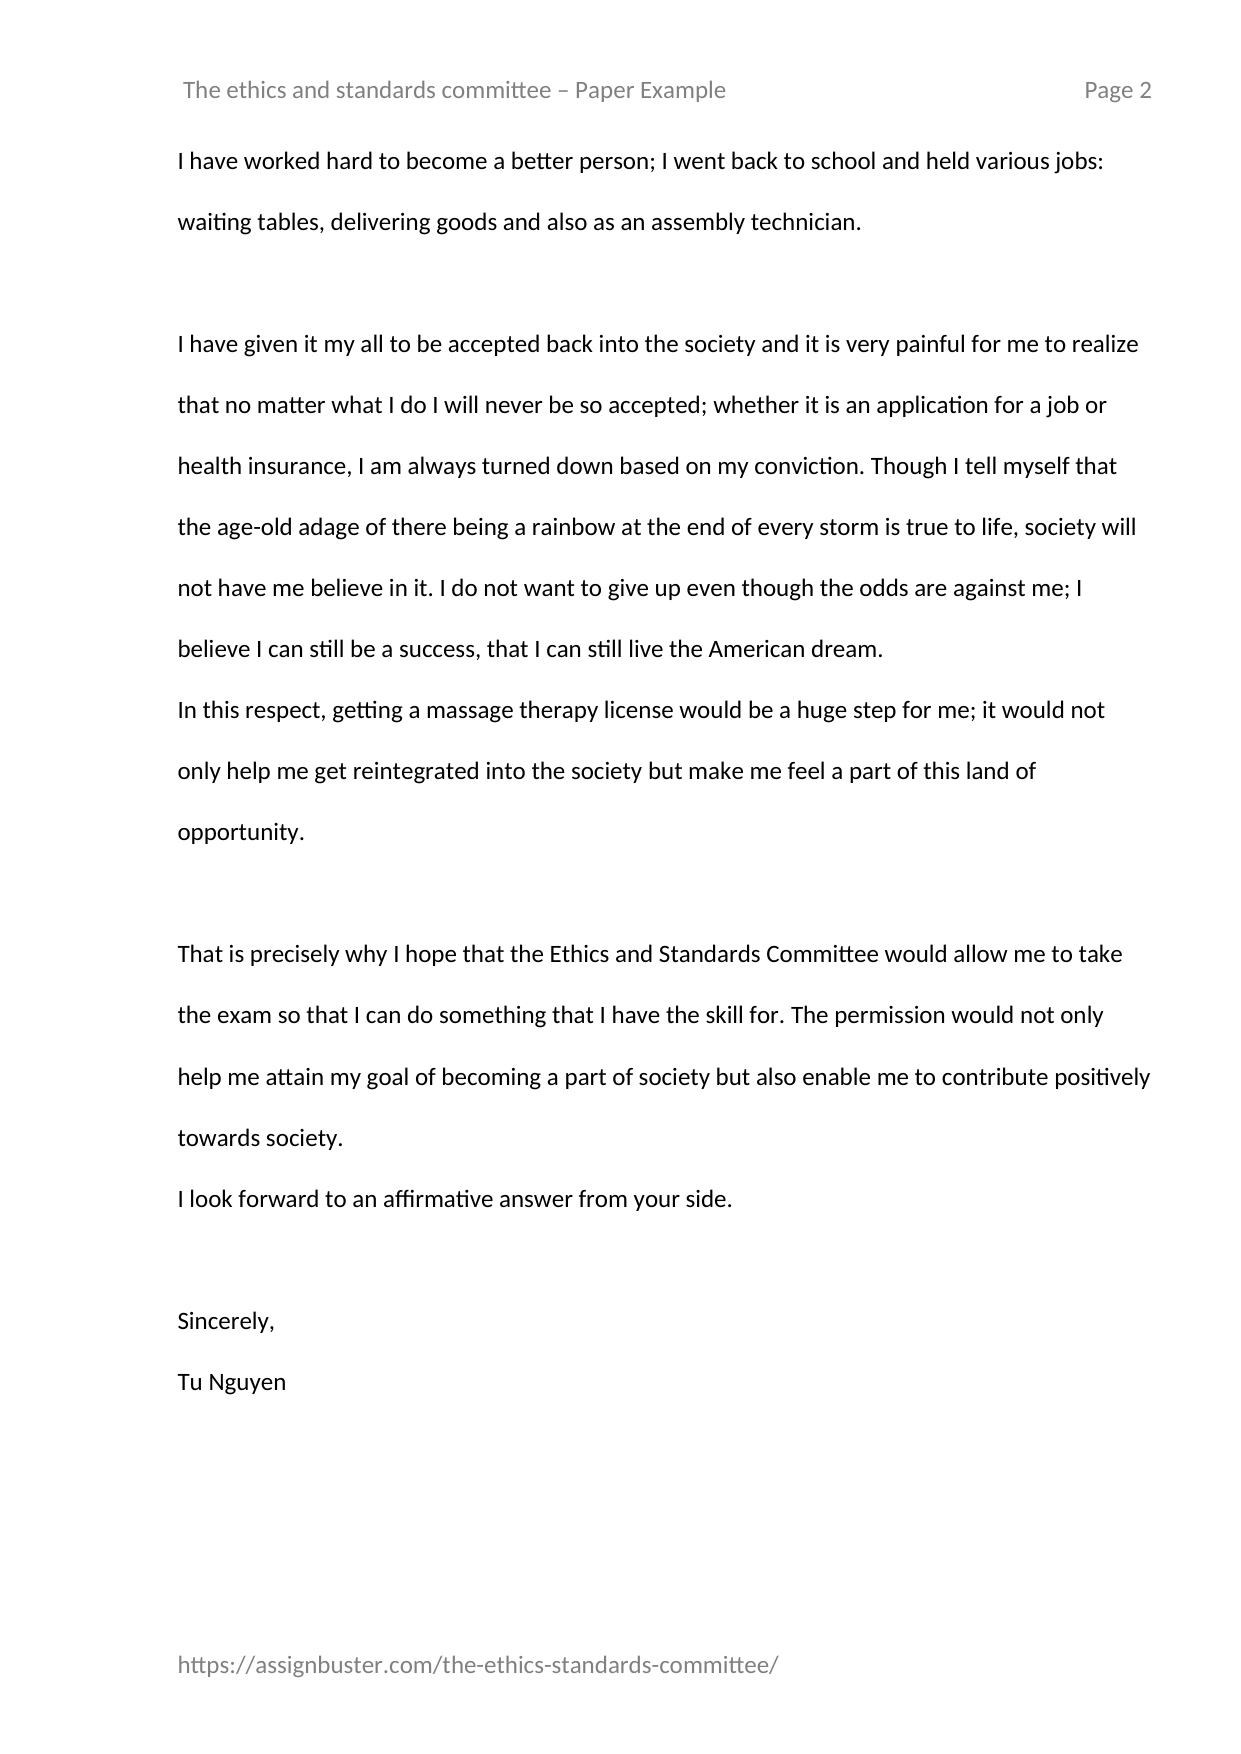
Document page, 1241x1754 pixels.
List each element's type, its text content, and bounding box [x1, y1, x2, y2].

text I have worked hard to become a better person; I went back to school and held various jobs: waiting tables, delivering goods and also as an assembly technician. I have given it my all to be accepted back into the society and it is very painful for me to realize that no matter what I do I will never be so accepted; whether it is an application for a job or health insurance, I am always turned down based on my conviction. Though I tell myself that the age-old adage of there being a rainbow at the end of every storm is true to life, society will not have me believe in it. I do not want to give up even though the odds are against me; I believe I can still be a success, that I can still live the American dream. In this respect, getting a massage therapy license would be a huge step for me; it would not only help me get reintegrated into the society but make me feel a part of this land of opportunity. That is precisely why I hope that the Ethics and Standards Committee would allow me to take the exam so that I can do something that I have the skill for. The permission would not only help me attain my goal of becoming a part of society but also enable me to contribute positively towards society. I look forward to an affirmative answer from your side. Sincerely, Tu Nguyen [177, 145, 1152, 1396]
